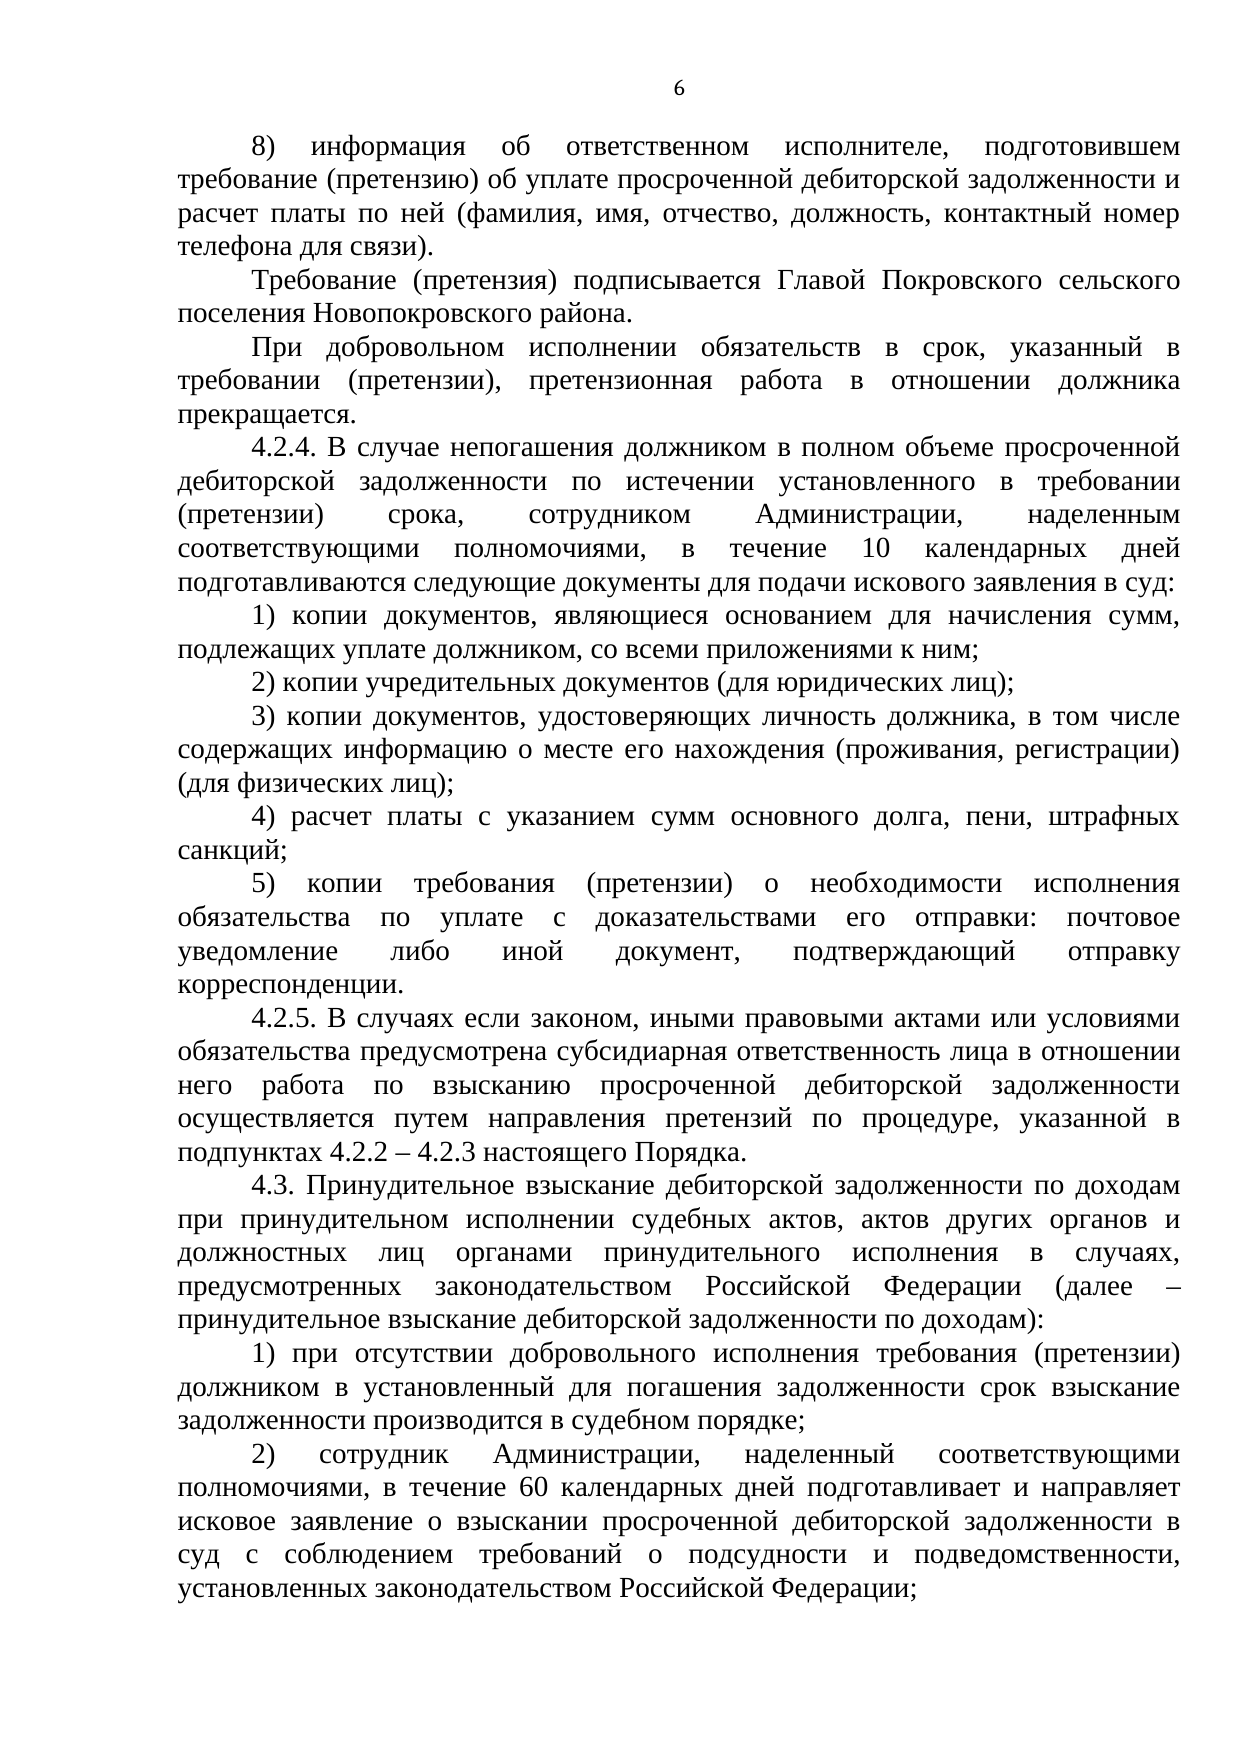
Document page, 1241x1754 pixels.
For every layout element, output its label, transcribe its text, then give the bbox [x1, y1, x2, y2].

text 4.2.5. В случаях если законом, иными правовыми актами или условиями обязательства предусмотрена субсидиарная ответственность лица в отношении него работа по взысканию просроченной дебиторской задолженности осуществляется путем направления претензий по процедуре, указанной в подпунктах 4.2.2 – 4.2.3 настоящего Порядка. [177, 1000, 1181, 1167]
text 1) при отсутствии добровольного исполнения требования (претензии) должником в установленный для погашения задолженности срок взыскание задолженности производится в судебном порядке; [177, 1335, 1181, 1436]
text 2) копии учредительных документов (для юридических лиц); [177, 664, 1181, 698]
text 8) информация об ответственном исполнителе, подготовившем требование (претензию) об уплате просроченной дебиторской задолженности и расчет платы по ней (фамилия, имя, отчество, должность, контактный номер телефона для связи). [177, 128, 1181, 262]
text 4) расчет платы с указанием сумм основного долга, пени, штрафных санкций; [177, 798, 1181, 866]
text Требование (претензия) подписывается Главой Покровского сельского поселения Новопокровского района. [177, 262, 1181, 329]
text 5) копии требования (претензии) о необходимости исполнения обязательства по уплате с доказательствами его отправки: почтовое уведомление либо иной документ, подтверждающий отправку корреспонденции. [177, 866, 1181, 1000]
text 4.3. Принудительное взыскание дебиторской задолженности по доходам при принудительном исполнении судебных актов, актов других органов и должностных лиц органами принудительного исполнения в случаях, предусмотренных законодательством Российской Федерации (далее – принудительное взыскание дебиторской задолженности по доходам): [177, 1167, 1181, 1335]
text 3) копии документов, удостоверяющих личность должника, в том числе содержащих информацию о месте его нахождения (проживания, регистрации) (для физических лиц); [177, 698, 1181, 798]
text 1) копии документов, являющиеся основанием для начисления сумм, подлежащих уплате должником, со всеми приложениями к ним; [177, 597, 1181, 664]
text 2) сотрудник Администрации, наделенный соответствующими полномочиями, в течение 60 календарных дней подготавливает и направляет исковое заявление о взыскании просроченной дебиторской задолженности в суд с соблюдением требований о подсудности и подведомственности, установленных законодательством Российской Федерации; [177, 1436, 1181, 1603]
text При добровольном исполнении обязательств в срок, указанный в требовании (претензии), претензионная работа в отношении должника прекращается. [177, 329, 1181, 429]
text 4.2.4. В случае непогашения должником в полном объеме просроченной дебиторской задолженности по истечении установленного в требовании (претензии) срока, сотрудником Администрации, наделенным соответствующими полномочиями, в течение 10 календарных дней подготавливаются следующие документы для подачи искового заявления в суд: [177, 429, 1181, 597]
